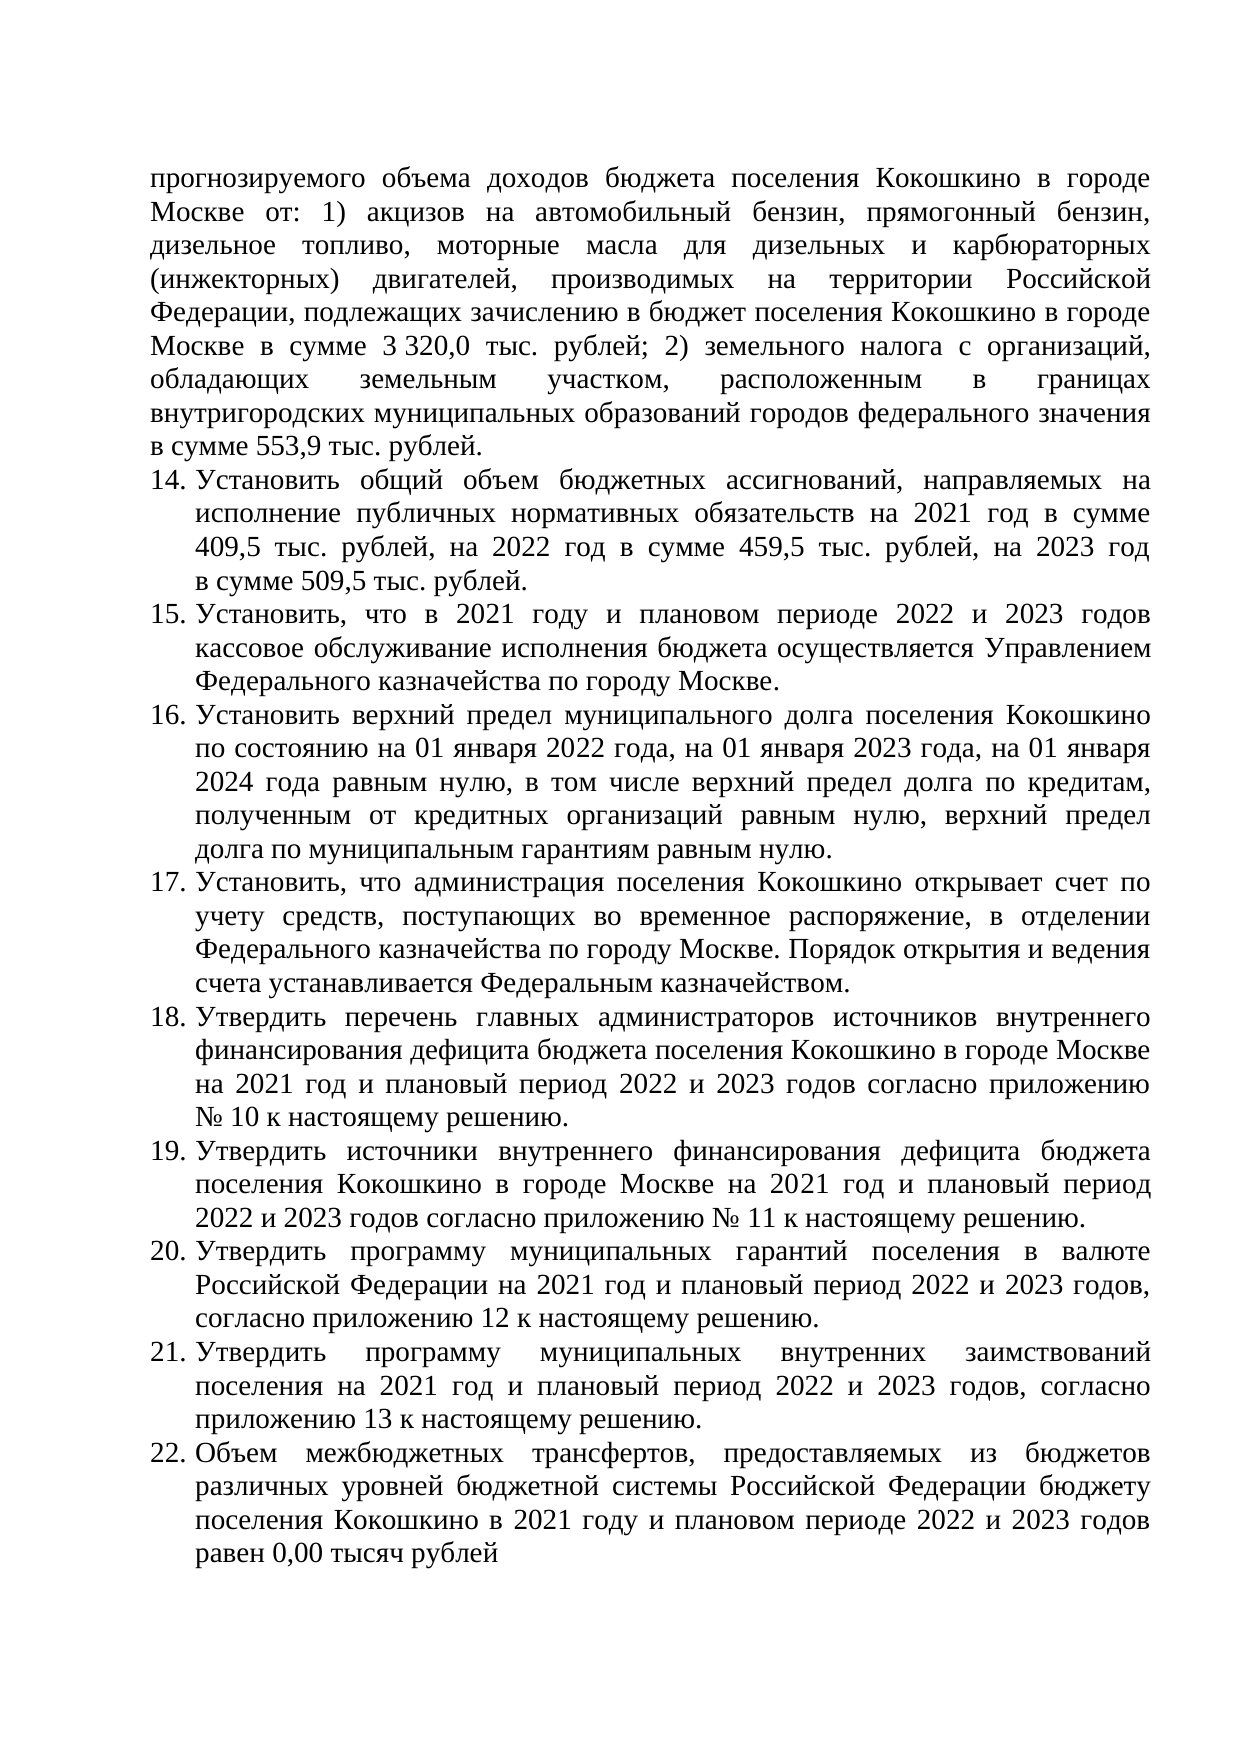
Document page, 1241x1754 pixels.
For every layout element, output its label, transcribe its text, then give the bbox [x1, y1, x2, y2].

list Утвердить источники внутреннего финансирования дефицита бюджета поселения Кокошкино в городе Москве на 2021 год и плановый период 2022 и 2023 годов согласно приложению № 11 к настоящему решению. [150, 1133, 1152, 1233]
list Утвердить программу муниципальных внутренних заимствований поселения на 2021 год и плановый период 2022 и 2023 годов, согласно приложению 13 к настоящему решению. [150, 1334, 1152, 1435]
list Установить общий объем бюджетных ассигнований, направляемых на исполнение публичных нормативных обязательств на 2021 год в сумме 409,5 тыс. рублей, на 2022 год в сумме 459,5 тыс. рублей, на 2023 год в сумме 509,5 тыс. рублей. [150, 462, 1152, 596]
list Установить верхний предел муниципального долга поселения Кокошкино по состоянию на 01 января 2022 года, на 01 января 2023 года, на 01 января 2024 года равным нулю, в том числе верхний предел долга по кредитам, полученным от кредитных организаций равным нулю, верхний предел долга по муниципальным гарантиям равным нулю. [150, 697, 1152, 864]
list Объем межбюджетных трансфертов, предоставляемых из бюджетов различных уровней бюджетной системы Российской Федерации бюджету поселения Кокошкино в 2021 году и плановом периоде 2022 и 2023 годов равен 0,00 тысяч рублей [150, 1435, 1152, 1569]
list Установить, что в 2021 году и плановом периоде 2022 и 2023 годов кассовое обслуживание исполнения бюджета осуществляется Управлением Федерального казначейства по городу Москве. [150, 596, 1152, 697]
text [150, 160, 1152, 462]
list Утвердить перечень главных администраторов источников внутреннего финансирования дефицита бюджета поселения Кокошкино в городе Москве на 2021 год и плановый период 2022 и 2023 годов согласно приложению № 10 к настоящему решению. [150, 999, 1152, 1133]
list Установить, что администрация поселения Кокошкино открывает счет по учету средств, поступающих во временное распоряжение, в отделении Федерального казначейства по городу Москве. Порядок открытия и ведения счета устанавливается Федеральным казначейством. [150, 864, 1152, 999]
list Утвердить программу муниципальных гарантий поселения в валюте Российской Федерации на 2021 год и плановый период 2022 и 2023 годов, согласно приложению 12 к настоящему решению. [150, 1233, 1152, 1334]
